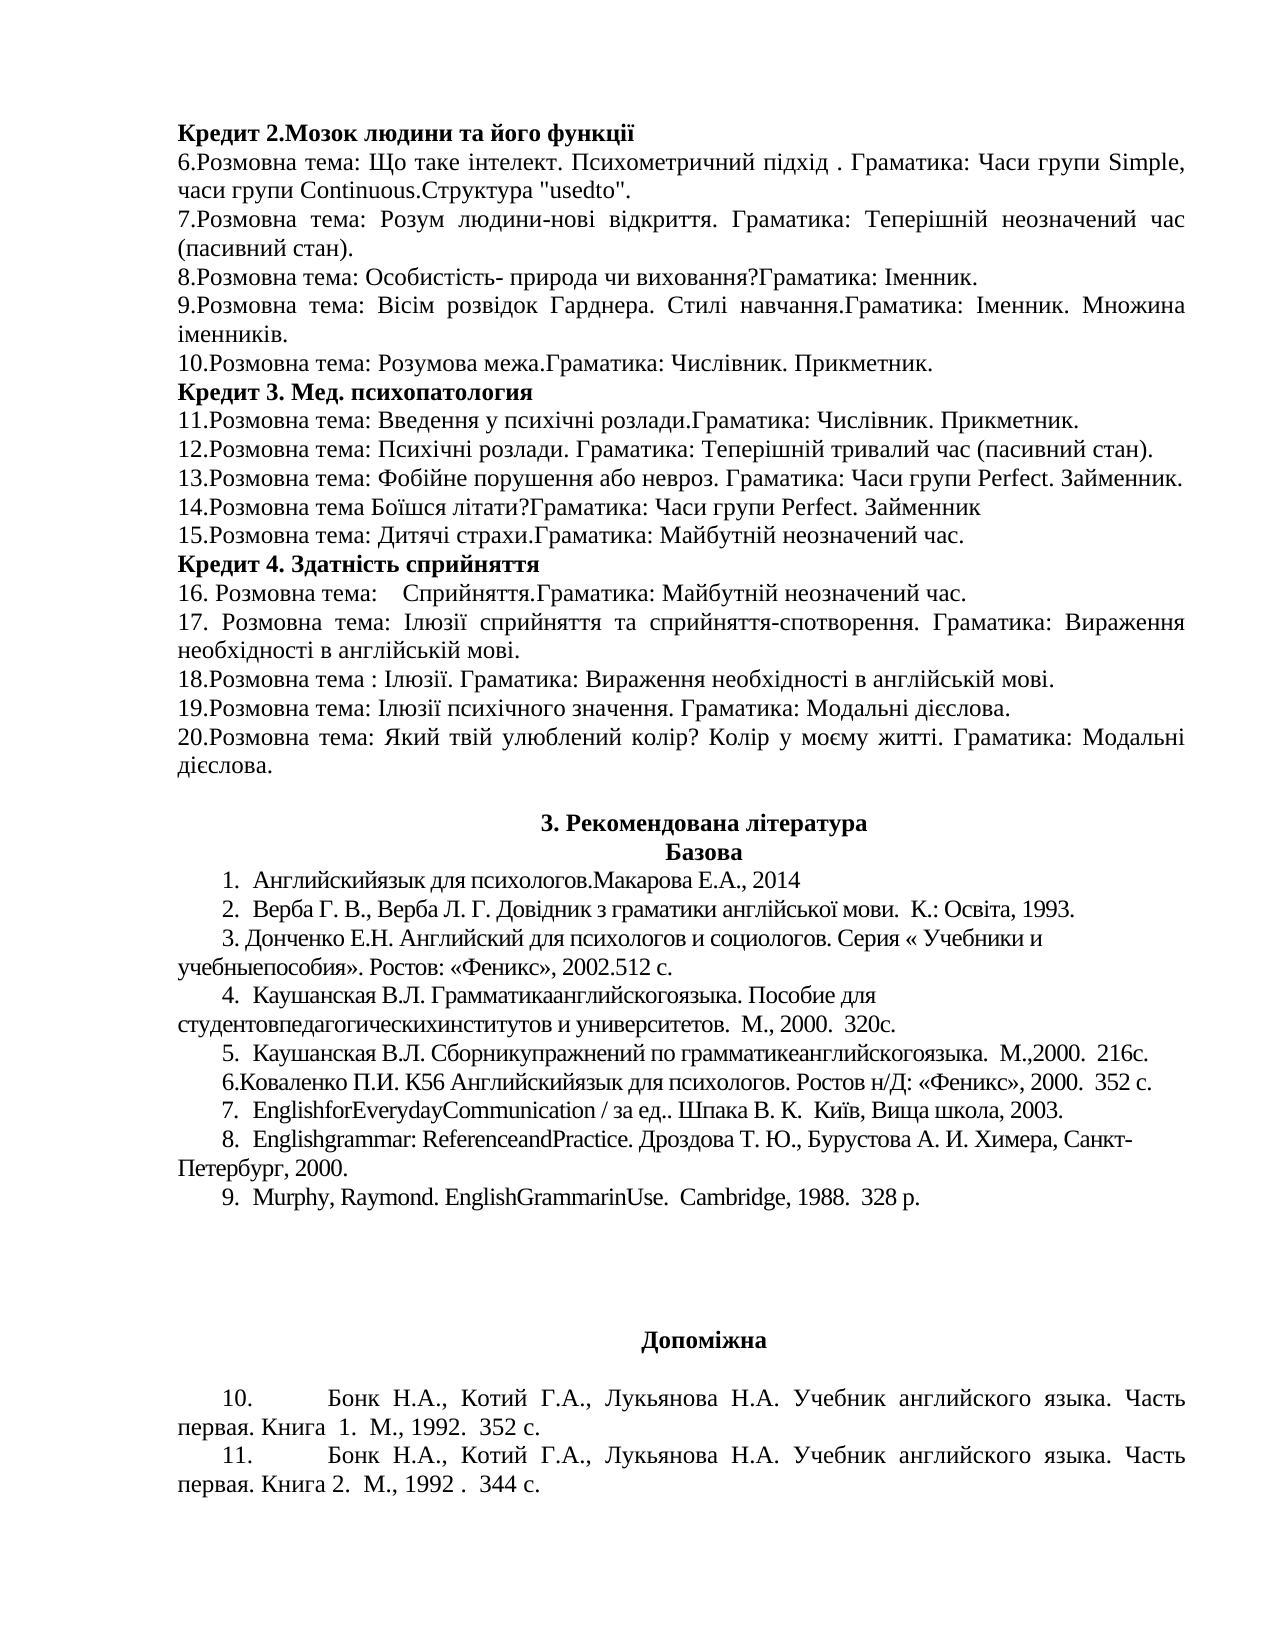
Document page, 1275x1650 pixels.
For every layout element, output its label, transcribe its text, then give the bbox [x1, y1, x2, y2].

text Базова [177, 837, 1186, 866]
text 11.Розмовна тема: Введення у психічні розлади.Граматика: Числівник. Прикметник. [177, 406, 1186, 434]
text 4. Каушанская В.Л. Грамматикаанглийскогоязыка. Пособие для студентовпедагогическихинститутов и университетов. М., 2000. 320с. [177, 981, 1186, 1038]
text 20.Розмовна тема: Який твій улюблений колір? Колір у моєму житті. Граматика: Модальні дієслова. [177, 722, 1186, 779]
text 14.Розмовна тема Боїшся літати?Граматика: Часи групи Perfect. Займенник [177, 492, 1186, 521]
text 17. Розмовна тема: Ілюзії сприйняття та сприйняття-спотворення. Граматика: Вираження необхідності в англійській мові. [177, 607, 1186, 664]
text 1. Английскийязык для психологов.Макарова Е.А., 2014 [177, 866, 1186, 894]
text Кредит 2.Мозок людини та його функції [177, 118, 1186, 147]
text Кредит 3. Мед. психопатология [177, 377, 1186, 406]
list Бонк Н.А., Котий Г.А., Лукьянова Н.А. Учебник английского языка. Часть первая. Книга 2. М., 1992 . 344 с. [177, 1441, 1186, 1498]
text 16. Розмовна тема: Сприйняття.Граматика: Майбутній неозначений час. [177, 578, 1186, 607]
text 8. Englishgrammar: ReferenceandPractice. Дроздова Т. Ю., Бурустова А. И. Химера, Санкт-Петербург, 2000. [177, 1124, 1186, 1182]
text 3. Донченко Е.Н. Английский для психологов и социологов. Серия « Учебники и учебныепособия». Ростов: «Феникс», 2002.512 с. [177, 923, 1186, 981]
text 18.Розмовна тема : Ілюзії. Граматика: Вираження необхідності в англійській мові. [177, 664, 1186, 693]
text 3. Рекомендована література [177, 808, 1186, 837]
text 7. EnglishforEverydayCommunication / за ед.. Шпака В. К. Київ, Вища школа, 2003. [177, 1096, 1186, 1124]
text 9.Розмовна тема: Вісім розвідок Гарднера. Стилі навчання.Граматика: Іменник. Множина іменників. [177, 291, 1186, 348]
text 10.Розмовна тема: Розумова межа.Граматика: Числівник. Прикметник. [177, 348, 1186, 377]
text 6.Коваленко П.И. К56 Английскийязык для психологов. Ростов н/Д: «Феникс», 2000. 352 с. [177, 1067, 1186, 1096]
text 19.Розмовна тема: Ілюзії психічного значення. Граматика: Модальні дієслова. [177, 693, 1186, 722]
text 9. Murphy, Raymond. EnglishGrammarinUse. Cambridge, 1988. 328 p. [177, 1182, 1186, 1211]
text 5. Каушанская В.Л. Сборникупражнений по грамматикеанглийскогоязыка. М.,2000. 216с. [177, 1038, 1186, 1067]
text Кредит 4. Здатність сприйняття [177, 549, 1186, 578]
list Бонк Н.А., Котий Г.А., Лукьянова Н.А. Учебник английского языка. Часть первая. Книга 1. М., 1992. 352 с. [177, 1383, 1186, 1441]
text 13.Розмовна тема: Фобійне порушення або невроз. Граматика: Часи групи Perfect. Займенник. [177, 463, 1186, 492]
text Допоміжна [177, 1326, 1186, 1354]
text 6.Розмовна тема: Що таке інтелект. Психометричний підхід . Граматика: Часи групи Simple, часи групи Continuous.Структура "usedto". [177, 147, 1186, 204]
text 8.Розмовна тема: Особистість- природа чи виховання?Граматика: Іменник. [177, 262, 1186, 291]
text 7.Розмовна тема: Розум людини-нові відкриття. Граматика: Теперішній неозначений час (пасивний стан). [177, 204, 1186, 262]
text 2. Верба Г. В., Верба Л. Г. Довідник з граматики англійської мови. К.: Освіта, 1993. [177, 894, 1186, 923]
text 15.Розмовна тема: Дитячі страхи.Граматика: Майбутній неозначений час. [177, 521, 1186, 549]
text 12.Розмовна тема: Психічні розлади. Граматика: Теперішній тривалий час (пасивний стан). [177, 434, 1186, 463]
